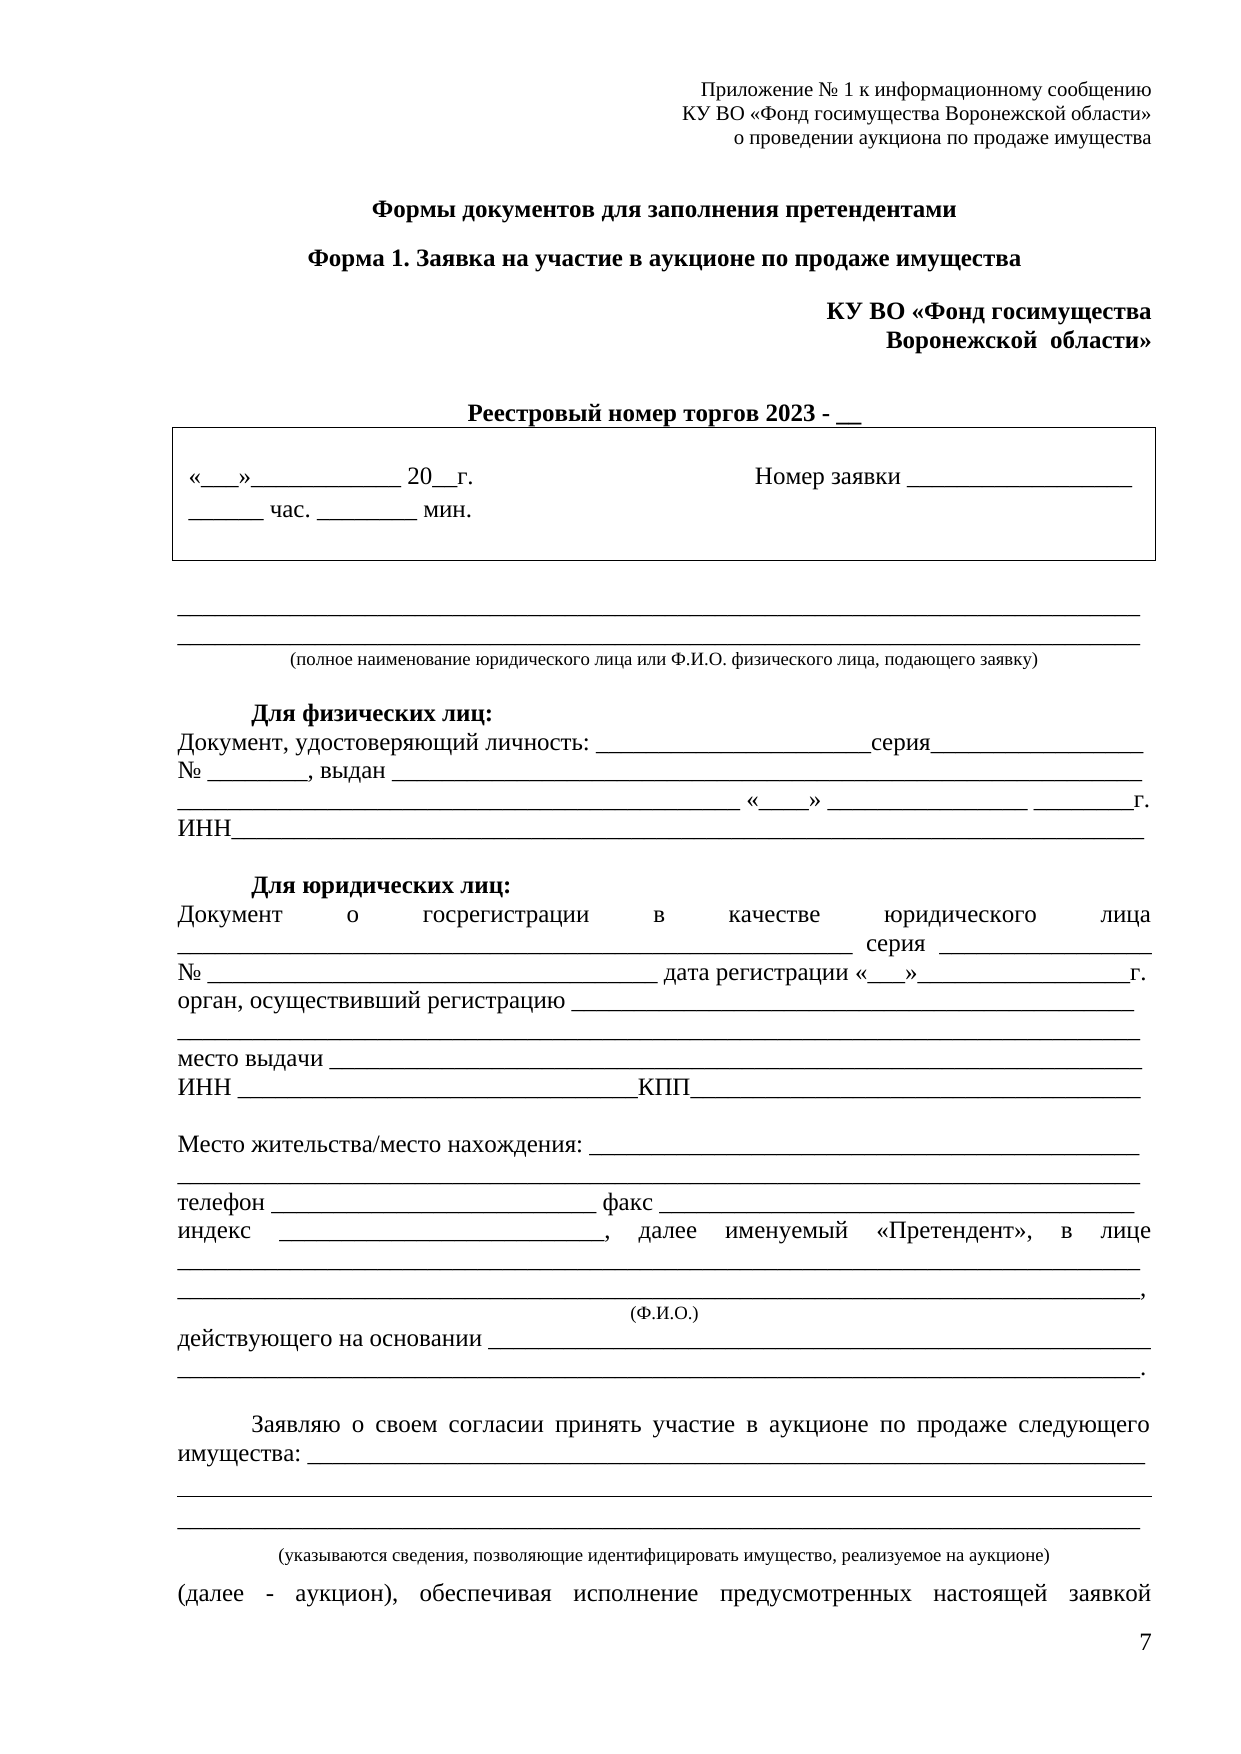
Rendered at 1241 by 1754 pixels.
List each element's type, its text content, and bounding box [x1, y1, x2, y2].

text КУ ВО «Фонд госимущества Воронежской области» [177, 101, 1152, 125]
text Документ о госрегистрации в качестве юридического лица ______________________________________________________ серия _________________ № ____________________________________ дата регистрации «___»_________________г. [177, 899, 1152, 985]
text (Ф.И.О.) [177, 1302, 1152, 1323]
text Заявляю о своем согласии принять участие в аукционе по продаже следующего имущества: ___________________________________________________________________ [177, 1409, 1152, 1467]
text _____________________________________________________________________________ [177, 1014, 1152, 1043]
text Документ, удостоверяющий личность: ______________________серия_________________ [177, 727, 1152, 755]
subtitle Форма 1. Заявка на участие в аукционе по продаже имущества [177, 243, 1152, 272]
text _____________________________________________________________________________ [177, 1497, 1152, 1532]
text Для юридических лиц: [177, 870, 1152, 899]
text ИНН_________________________________________________________________________ [177, 813, 1152, 842]
text (указываются сведения, позволяющие идентифицировать имущество, реализуемое на аукционе) [177, 1544, 1152, 1566]
text действующего на основании _____________________________________________________ [177, 1323, 1152, 1352]
text Воронежской области» [177, 325, 1152, 353]
text орган, осуществивший регистрацию _____________________________________________ [177, 985, 1152, 1014]
text __________________________________________________________________________________________________________________________________________________________ [177, 590, 1152, 647]
text № ________, выдан ____________________________________________________________ [177, 755, 1152, 784]
text (полное наименование юридического лица или Ф.И.О. физического лица, подающего заявку) [177, 647, 1152, 669]
subtitle Реестровый номер торгов 2023 - __ [177, 398, 1152, 427]
text _____________________________________________ «____» ________________ ________г. [177, 784, 1152, 813]
text Приложение № 1 к информационному сообщению [177, 77, 1152, 101]
text КУ ВО «Фонд госимущества [177, 296, 1152, 325]
text _____________________________________________________________________________ [177, 1158, 1152, 1187]
table_header «___»____________ 20__г. Номер заявки __________________ ______ час. ________ мин. [173, 428, 1155, 560]
text телефон __________________________ факс ______________________________________ [177, 1187, 1152, 1215]
text _____________________________________________________________________________, [177, 1273, 1152, 1302]
text место выдачи _________________________________________________________________ [177, 1043, 1152, 1072]
text Для физических лиц: [177, 698, 1152, 727]
subtitle Формы документов для заполнения претендентами [177, 194, 1152, 222]
text о проведении аукциона по продаже имущества [177, 125, 1152, 149]
text ИНН ________________________________КПП____________________________________ [177, 1072, 1152, 1100]
text _____________________________________________________________________________. [177, 1352, 1152, 1381]
text Место жительства/место нахождения: ____________________________________________ [177, 1129, 1152, 1158]
text индекс __________________________, далее именуемый «Претендент», в лице _____________________________________________________________________________ [177, 1215, 1152, 1273]
